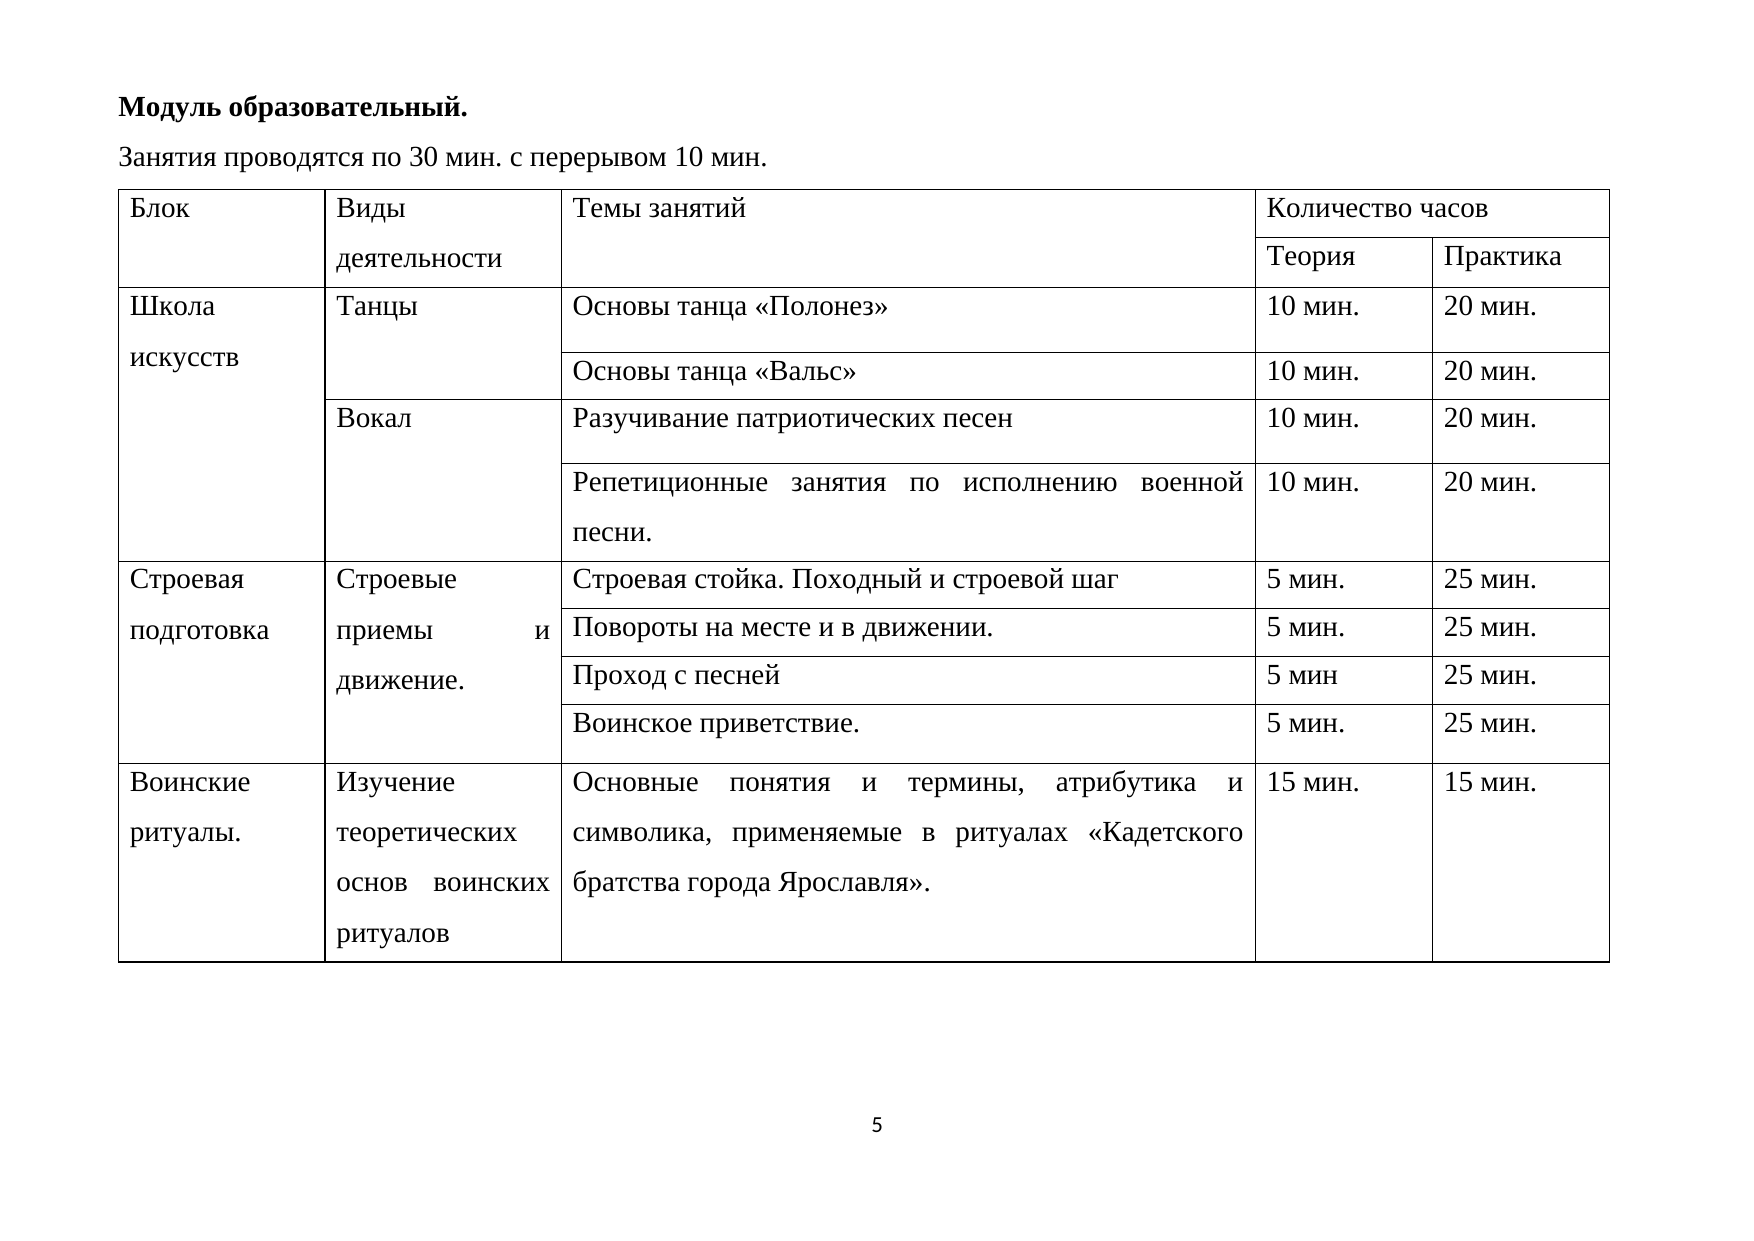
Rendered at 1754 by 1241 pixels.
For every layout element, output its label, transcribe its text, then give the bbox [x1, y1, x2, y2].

table_cell 15 мин. [1433, 764, 1609, 961]
table_cell Строевые приемы и движение. [326, 562, 561, 763]
table_cell Повороты на месте и в движении. [562, 609, 1255, 656]
table_cell 25 мин. [1433, 657, 1609, 704]
table_cell 10 мин. [1256, 400, 1432, 463]
table_cell Проход с песней [562, 657, 1255, 704]
table_cell 20 мин. [1433, 400, 1609, 463]
table_cell Репетиционные занятия по исполнению военной песни. [562, 464, 1255, 561]
table_cell 5 мин. [1256, 705, 1432, 763]
text Занятия проводятся по 30 мин. с перерывом 10 мин. [118, 139, 1636, 172]
table_cell 5 мин. [1256, 609, 1432, 656]
table_cell 5 мин. [1256, 562, 1432, 608]
table_cell 20 мин. [1433, 353, 1609, 399]
table_cell Строевая подготовка [119, 562, 324, 763]
table_header Количество часов [1256, 190, 1609, 237]
table_cell Воинское приветствие. [562, 705, 1255, 763]
table_cell 10 мин. [1256, 464, 1432, 561]
table_cell Основы танца «Полонез» [562, 288, 1255, 352]
table_cell Воинские ритуалы. [119, 764, 324, 961]
table_cell Вокал [326, 400, 561, 561]
table_header Блок [119, 190, 324, 287]
table_cell 20 мин. [1433, 464, 1609, 561]
table_header Темы занятий [562, 190, 1255, 287]
table_cell 25 мин. [1433, 705, 1609, 763]
table_cell 10 мин. [1256, 353, 1432, 399]
table_cell 25 мин. [1433, 562, 1609, 608]
table_cell 5 мин [1256, 657, 1432, 704]
text Модуль образовательный. [118, 89, 1636, 122]
table_cell 10 мин. [1256, 288, 1432, 352]
table_cell 25 мин. [1433, 609, 1609, 656]
table_cell Теория [1256, 238, 1432, 287]
table_cell 20 мин. [1433, 288, 1609, 352]
table_cell Основные понятия и термины, атрибутика и символика, применяемые в ритуалах «Кадетского братства города Ярославля». [562, 764, 1255, 961]
table_cell 15 мин. [1256, 764, 1432, 961]
table_cell Строевая стойка. Походный и строевой шаг [562, 562, 1255, 608]
table_cell Разучивание патриотических песен [562, 400, 1255, 463]
table_cell Танцы [326, 288, 561, 399]
table_cell Практика [1433, 238, 1609, 287]
table_cell Школа искусств [119, 288, 324, 561]
table_cell Изучение теоретических основ воинских ритуалов [326, 764, 561, 961]
table_header Виды деятельности [326, 190, 561, 287]
table_cell Основы танца «Вальс» [562, 353, 1255, 399]
